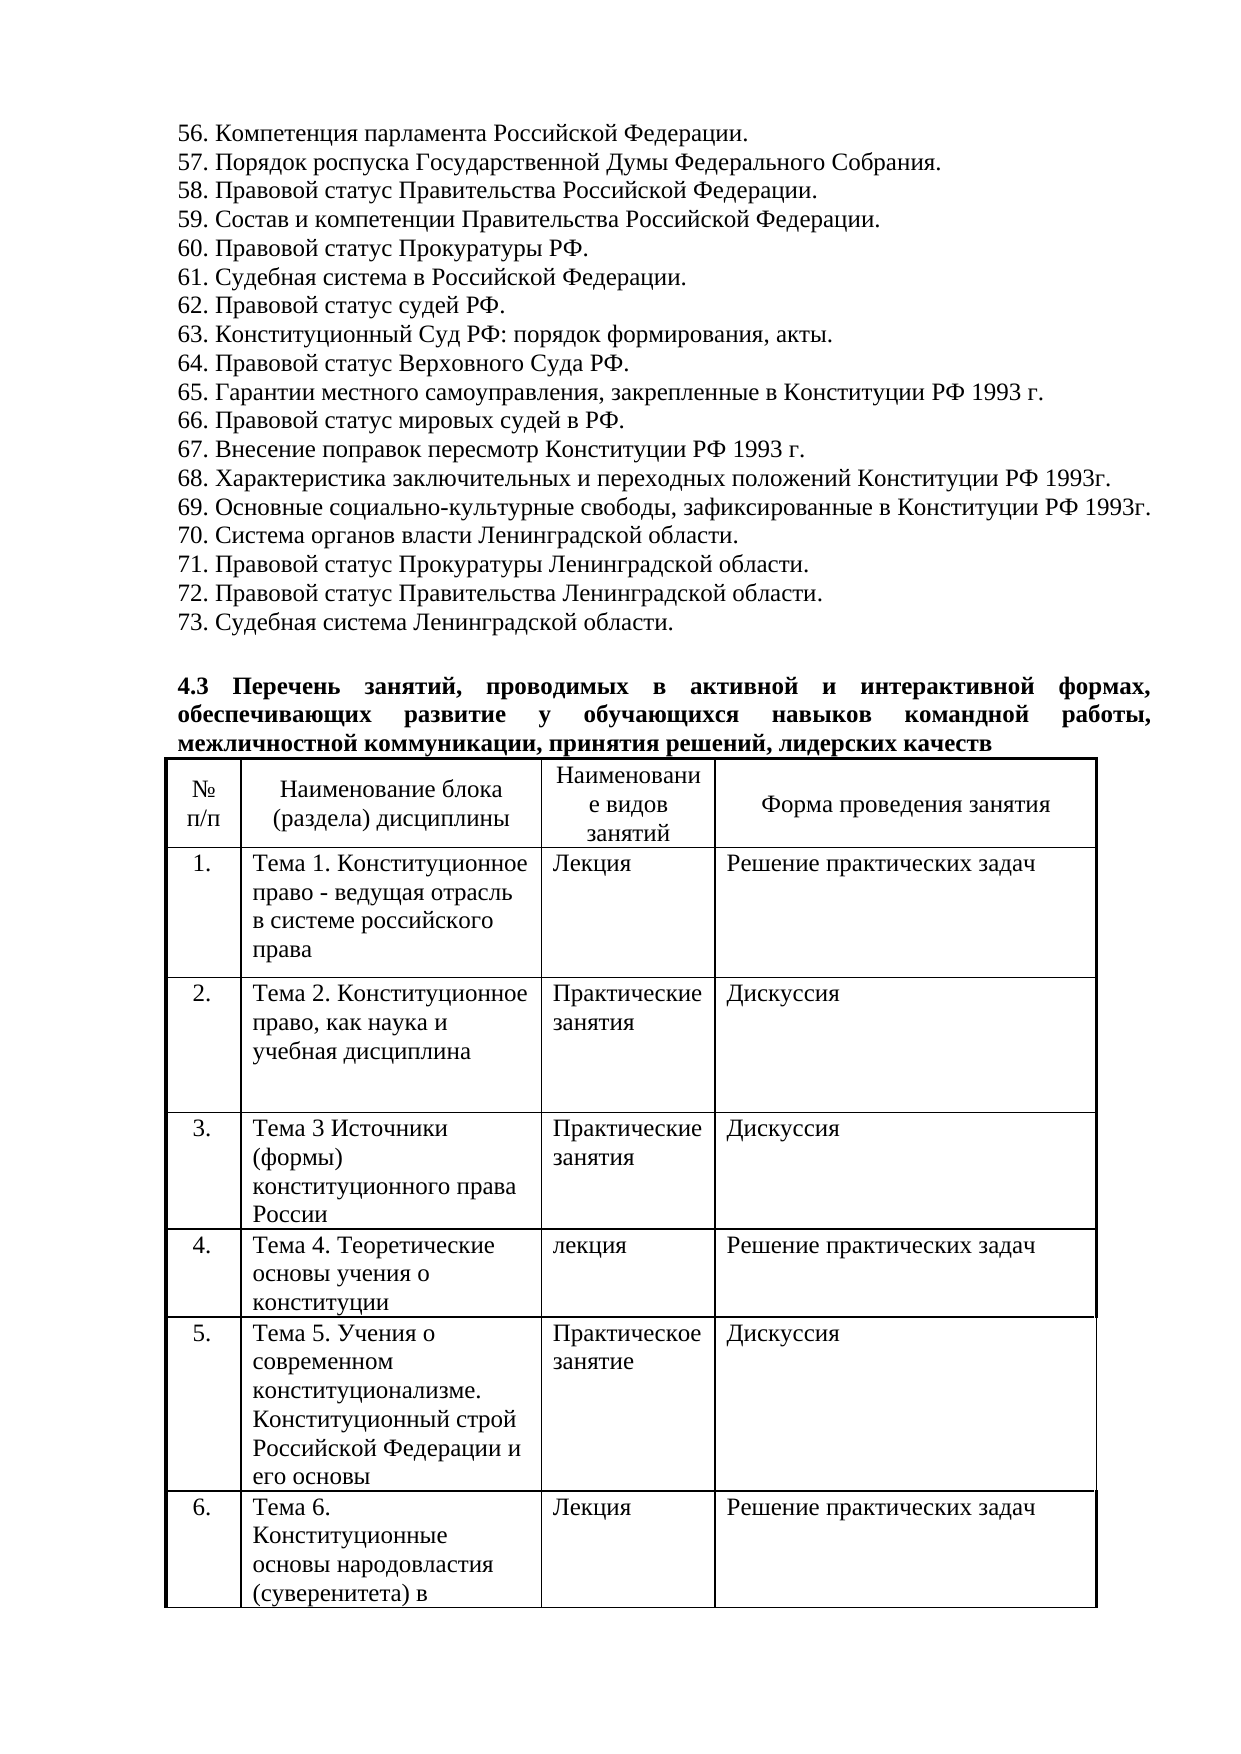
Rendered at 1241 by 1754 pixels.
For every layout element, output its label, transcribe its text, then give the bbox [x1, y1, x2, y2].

list Компетенция парламента Российской Федерации. [177, 118, 1152, 147]
table_cell Дискуссия [716, 978, 1095, 1112]
list Правовой статус Прокуратуры РФ. [177, 233, 1152, 262]
table_cell Практическое занятие [542, 1318, 714, 1490]
list Состав и компетенции Правительства Российской Федерации. [177, 204, 1152, 233]
table_cell Решение практических задач [716, 1230, 1095, 1316]
list Порядок роспуска Государственной Думы Федерального Собрания. [177, 147, 1152, 176]
list Характеристика заключительных и переходных положений Конституции РФ 1993г. [177, 463, 1152, 492]
list Правовой статус Прокуратуры Ленинградской области. [177, 549, 1152, 578]
list Внесение поправок пересмотр Конституции РФ 1993 г. [177, 434, 1152, 463]
text 4.3 Перечень занятий, проводимых в активной и интерактивной формах, обеспечивающих развитие у обучающихся навыков командной работы, межличностной коммуникации, принятия решений, лидерских качеств [177, 671, 1152, 757]
list Судебная система в Российской Федерации. [177, 262, 1152, 291]
table_cell [168, 1230, 240, 1316]
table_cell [242, 1492, 541, 1607]
list Правовой статус Верховного Суда РФ. [177, 348, 1152, 377]
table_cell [716, 1490, 1095, 1607]
table_cell Лекция [542, 848, 714, 977]
table_cell [168, 1113, 240, 1228]
list Основные социально-культурные свободы, зафиксированные в Конституции РФ 1993г. [177, 492, 1152, 521]
list Гарантии местного самоуправления, закрепленные в Конституции РФ 1993 г. [177, 377, 1152, 406]
table_cell Дискуссия [716, 1316, 1096, 1490]
table_cell Практические занятия [542, 978, 714, 1112]
table_cell [168, 978, 240, 1112]
list Правовой статус мировых судей в РФ. [177, 406, 1152, 434]
table_header Наименование блока (раздела) дисциплины [242, 760, 541, 846]
table_header № п/п [168, 760, 240, 846]
table_header Наименование видов занятий [542, 760, 714, 846]
table_cell Практические занятия [542, 1113, 714, 1228]
table_cell Тема 1. Конституционное право - ведущая отрасль в системе российского права [242, 848, 541, 977]
table_cell Тема 5. Учения о современном конституционализме. Конституционный строй Российской Федерации и его основы [242, 1318, 541, 1490]
table_cell Тема 3 Источники (формы) конституционного права России [242, 1113, 541, 1228]
table_cell Тема 2. Конституционное право, как наука и учебная дисциплина [242, 978, 541, 1112]
table_cell [168, 1492, 240, 1607]
table_cell лекция [542, 1230, 714, 1316]
table_cell [168, 1318, 240, 1490]
list Правовой статус Правительства Ленинградской области. [177, 578, 1152, 607]
table_cell Тема 4. Теоретические основы учения о конституции [242, 1230, 541, 1316]
list Конституционный Суд РФ: порядок формирования, акты. [177, 319, 1152, 348]
list Правовой статус судей РФ. [177, 291, 1152, 319]
list Система органов власти Ленинградской области. [177, 521, 1152, 549]
table_cell [168, 848, 240, 977]
table_cell Дискуссия [716, 1113, 1095, 1228]
list Правовой статус Правительства Российской Федерации. [177, 176, 1152, 204]
table_cell Решение практических задач [716, 848, 1095, 977]
table_cell Лекция [542, 1492, 714, 1607]
table_header Форма проведения занятия [716, 760, 1095, 846]
list Судебная система Ленинградской области. [177, 607, 1152, 636]
